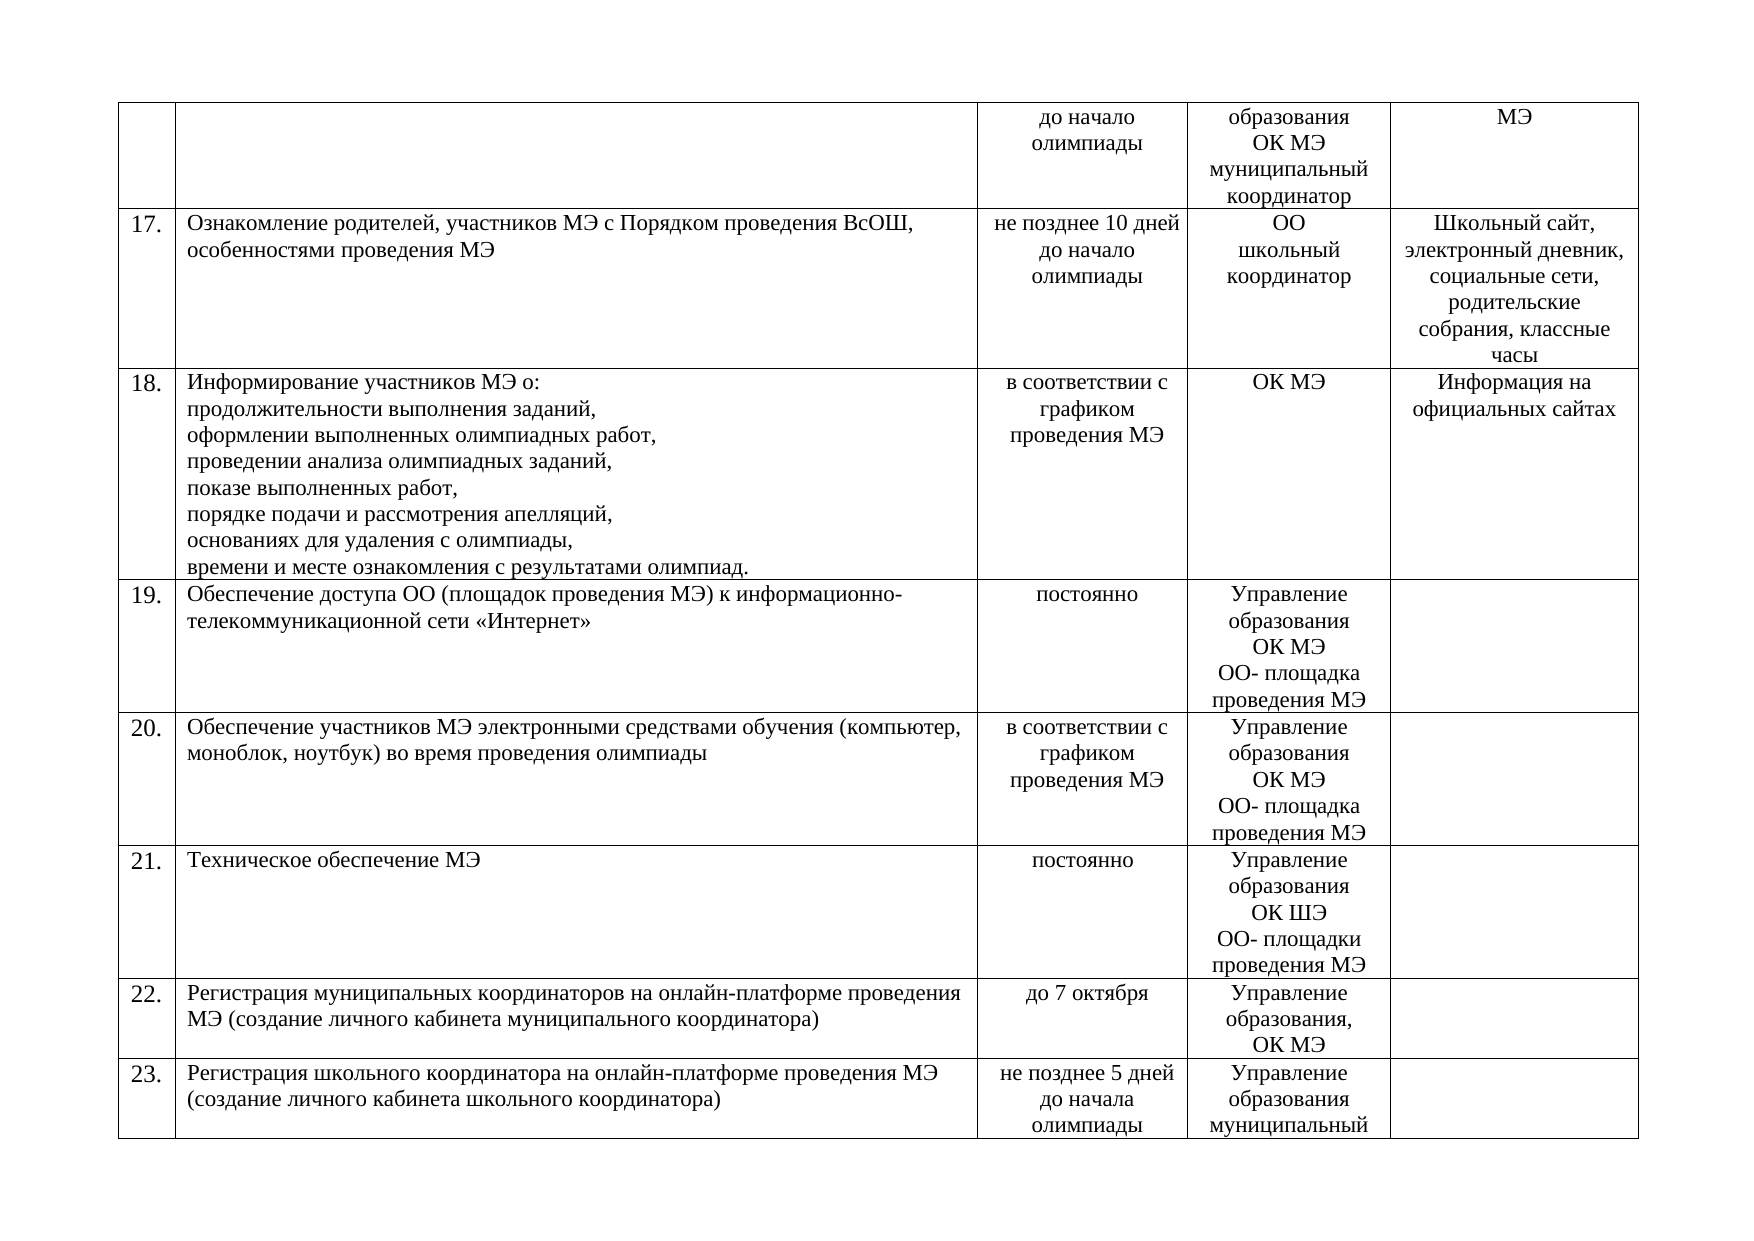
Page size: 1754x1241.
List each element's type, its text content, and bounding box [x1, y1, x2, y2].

table_cell Регистрация муниципальных координаторов на онлайн-платформе проведения МЭ (создание личного кабинета муниципального координатора) [176, 979, 977, 1058]
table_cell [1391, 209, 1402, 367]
table_cell до 7 октября [978, 979, 1187, 1058]
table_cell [978, 103, 1187, 208]
table_cell [119, 1059, 175, 1138]
table_cell Обеспечение доступа ОО (площадок проведения МЭ) к информационно-телекоммуникационной сети «Интернет» [176, 580, 977, 712]
table_cell [1391, 979, 1638, 1058]
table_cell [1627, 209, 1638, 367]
table_cell постоянно [978, 580, 1187, 712]
table_cell Техническое обеспечение МЭ [176, 846, 977, 978]
table_cell [119, 580, 175, 712]
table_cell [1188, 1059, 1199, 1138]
table_cell постоянно [978, 846, 1187, 978]
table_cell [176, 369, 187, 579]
table_cell [119, 103, 175, 208]
table_cell Обеспечение участников МЭ электронными средствами обучения (компьютер, моноблок, ноутбук) во время проведения олимпиады [176, 713, 977, 845]
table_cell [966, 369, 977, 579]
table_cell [176, 1059, 977, 1138]
table_cell [119, 713, 175, 845]
table_cell в соответствии с графиком проведения МЭ [978, 369, 1187, 579]
table_cell [119, 846, 175, 978]
table_cell [1391, 846, 1638, 978]
table_cell [119, 369, 175, 579]
table_cell в соответствии с графиком проведения МЭ [978, 713, 1187, 845]
table_cell ОК МЭ [1188, 369, 1390, 579]
table_cell [119, 979, 175, 1058]
table_cell Ознакомление родителей, участников МЭ с Порядком проведения ВсОШ, особенностями проведения МЭ [176, 209, 977, 367]
table_cell [1391, 713, 1638, 845]
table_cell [176, 103, 977, 208]
table_cell [1391, 1059, 1638, 1138]
table_cell Информация на официальных сайтах [1391, 369, 1638, 579]
table_cell [119, 209, 175, 367]
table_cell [1391, 103, 1638, 208]
table_cell [1391, 580, 1638, 712]
table_cell не позднее 10 дней до начало олимпиады [978, 209, 1187, 367]
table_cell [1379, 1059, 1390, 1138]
table_cell ОО школьный координатор [1188, 209, 1390, 367]
